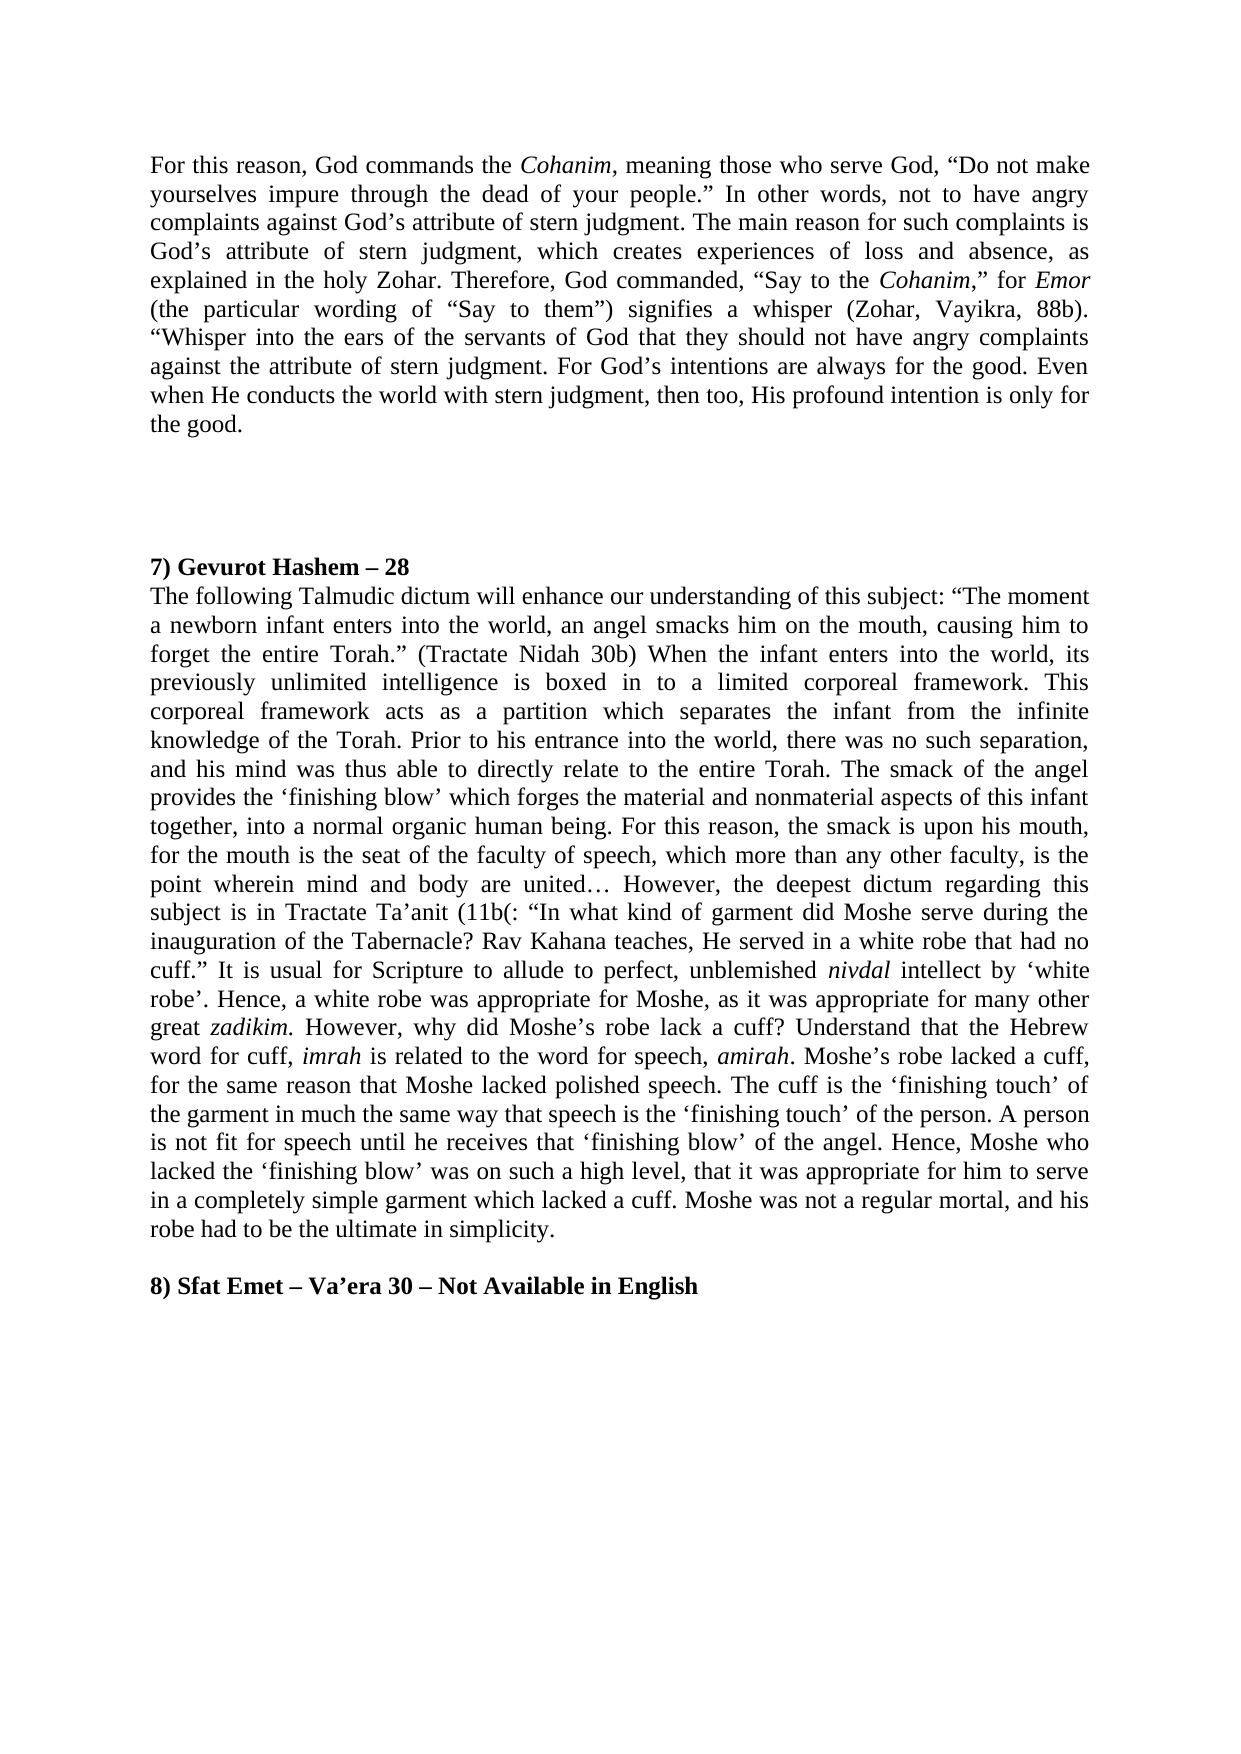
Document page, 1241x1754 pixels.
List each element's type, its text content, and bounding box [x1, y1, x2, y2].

text 8) Sfat Emet – Va’era 30 – Not Available in English [150, 1271, 1090, 1300]
text 7) Gevurot Hashem – 28 [150, 552, 1090, 581]
text The following Talmudic dictum will enhance our understanding of this subject: “The moment a newborn infant enters into the world, an angel smacks him on the mouth, causing him to forget the entire Torah.” (Tractate Nidah 30b) When the infant enters into the world, its previously unlimited intelligence is boxed in to a limited corporeal framework. This corporeal framework acts as a partition which separates the infant from the infinite knowledge of the Torah. Prior to his entrance into the world, there was no such separation, and his mind was thus able to directly relate to the entire Torah. The smack of the angel provides the ‘finishing blow’ which forges the material and nonmaterial aspects of this infant together, into a normal organic human being. For this reason, the smack is upon his mouth, for the mouth is the seat of the faculty of speech, which more than any other faculty, is the point wherein mind and body are united… However, the deepest dictum regarding this subject is in Tractate Ta’anit (11b(: “In what kind of garment did Moshe serve during the inauguration of the Tabernacle? Rav Kahana teaches, He served in a white robe that had no cuff.” It is usual for Scripture to allude to perfect, unblemished nivdal intellect by ‘white robe’. Hence, a white robe was appropriate for Moshe, as it was appropriate for many other great zadikim. However, why did Moshe’s robe lack a cuff? Understand that the Hebrew word for cuff, imrah is related to the word for speech, amirah. Moshe’s robe lacked a cuff, for the same reason that Moshe lacked polished speech. The cuff is the ‘finishing touch’ of the garment in much the same way that speech is the ‘finishing touch’ of the person. A person is not fit for speech until he receives that ‘finishing blow’ of the angel. Hence, Moshe who lacked the ‘finishing blow’ was on such a high level, that it was appropriate for him to serve in a completely simple garment which lacked a cuff. Moshe was not a regular mortal, and his robe had to be the ultimate in simplicity. [150, 581, 1090, 1242]
text For this reason, God commands the Cohanim, meaning those who serve God, “Do not make yourselves impure through the dead of your people.” In other words, not to have angry complaints against God’s attribute of stern judgment. The main reason for such complaints is God’s attribute of stern judgment, which creates experiences of loss and absence, as explained in the holy Zohar. Therefore, God commanded, “Say to the Cohanim,” for Emor (the particular wording of “Say to them”) signifies a whisper (Zohar, Vayikra, 88b). “Whisper into the ears of the servants of God that they should not have angry complaints against the attribute of stern judgment. For God’s intentions are always for the good. Even when He conducts the world with stern judgment, then too, His profound intention is only for the good. [150, 150, 1090, 437]
